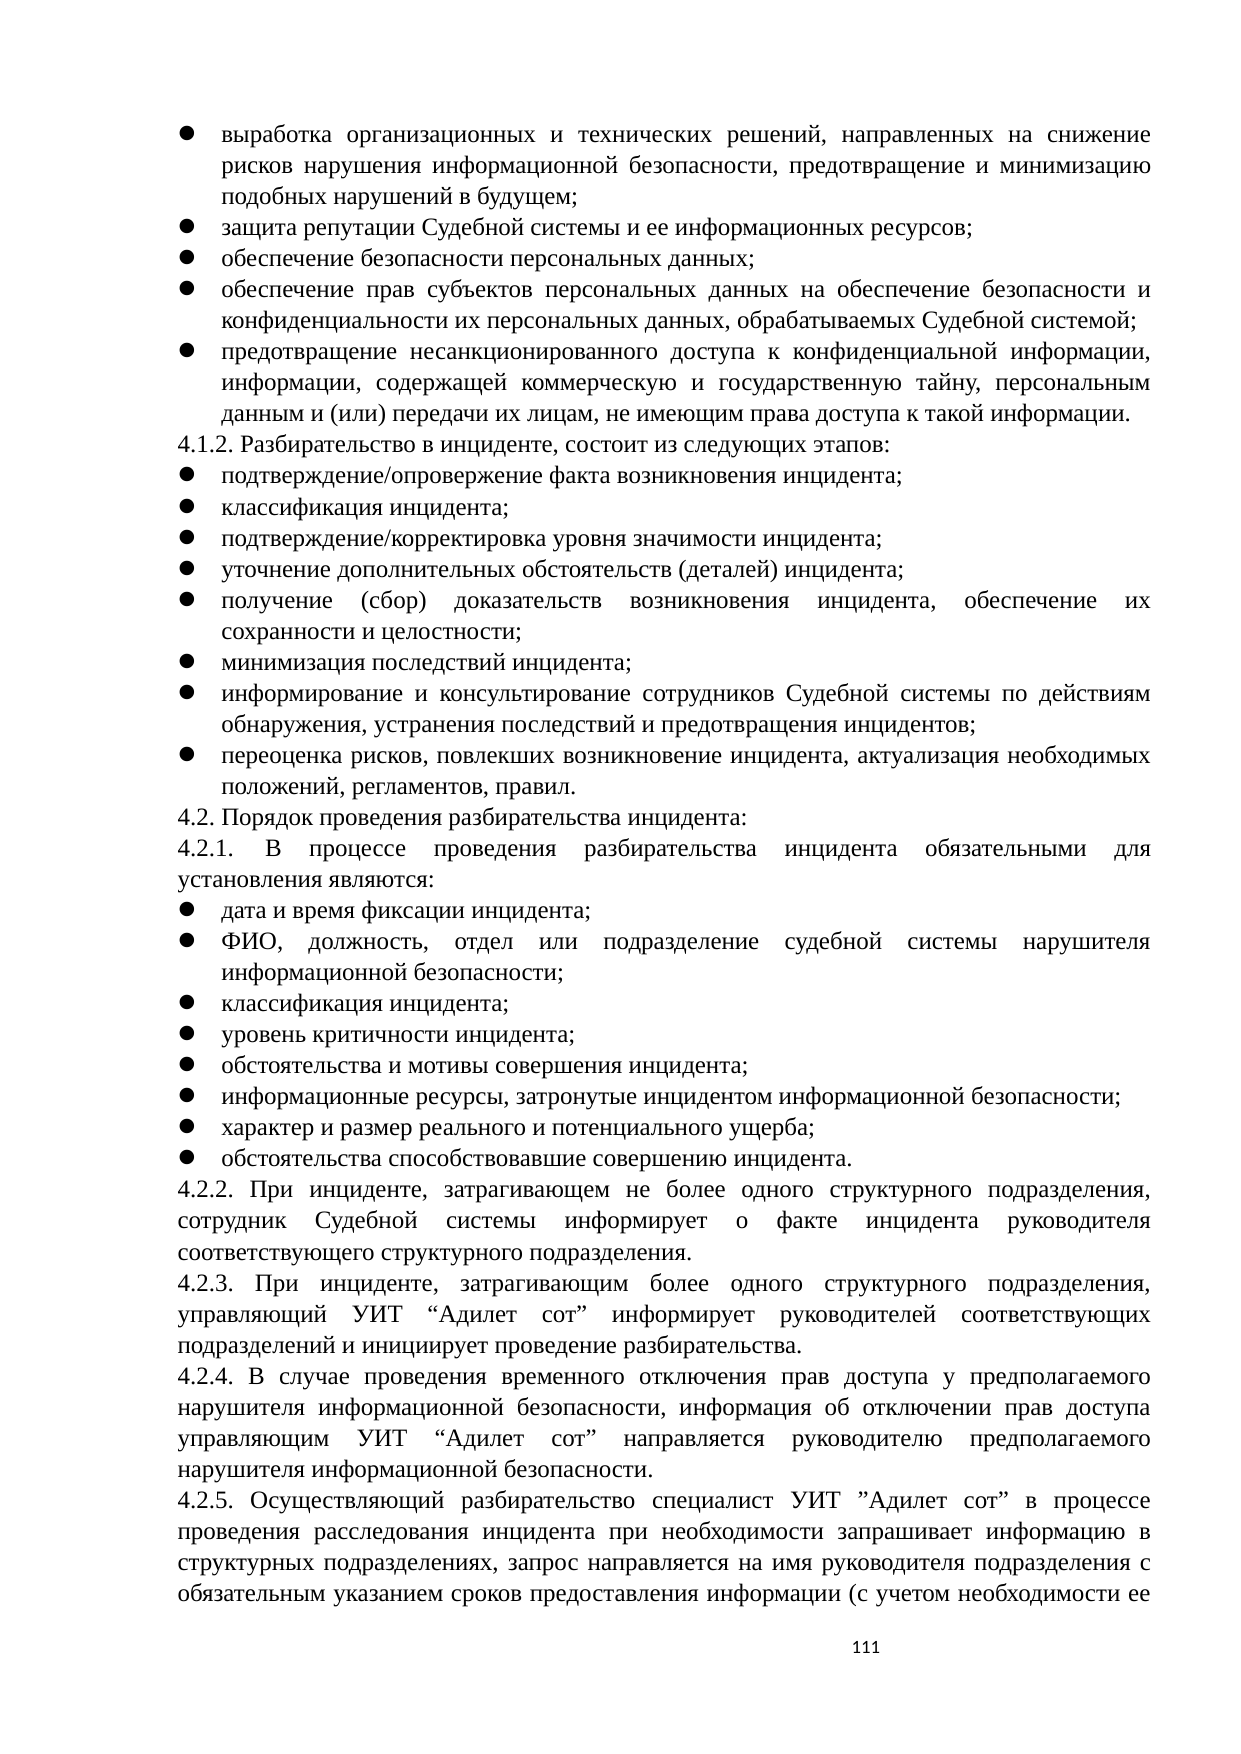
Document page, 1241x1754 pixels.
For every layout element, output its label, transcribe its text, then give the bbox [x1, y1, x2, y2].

list ФИО, должность, отдел или подразделение судебной системы нарушителя информационной безопасности; [177, 926, 1152, 986]
list обстоятельства и мотивы совершения инцидента; [177, 1050, 1152, 1079]
text 4.2.4. В случае проведения временного отключения прав доступа у предполагаемого нарушителя информационной безопасности, информация об отключении прав доступа управляющим УИТ “Адилет сот” направляется руководителю предполагаемого нарушителя информационной безопасности. [177, 1361, 1152, 1483]
list подтверждение/опровержение факта возникновения инцидента; [177, 461, 1152, 489]
list уровень критичности инцидента; [177, 1019, 1152, 1048]
list информационные ресурсы, затронутые инцидентом информационной безопасности; [177, 1081, 1152, 1110]
text 4.2.1. В процессе проведения разбирательства инцидента обязательными для установления являются: [177, 833, 1152, 893]
list информирование и консультирование сотрудников Судебной системы по действиям обнаружения, устранения последствий и предотвращения инцидентов; [177, 678, 1152, 738]
list классификация инцидента; [177, 492, 1152, 520]
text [177, 1485, 1152, 1607]
list получение (сбор) доказательств возникновения инцидента, обеспечение их сохранности и целостности; [177, 585, 1152, 644]
list уточнение дополнительных обстоятельств (деталей) инцидента; [177, 554, 1152, 582]
list обстоятельства способствовавшие совершению инцидента. [177, 1143, 1152, 1172]
list переоценка рисков, повлекших возникновение инцидента, актуализация необходимых положений, регламентов, правил. [177, 740, 1152, 800]
list обеспечение прав субъектов персональных данных на обеспечение безопасности и конфиденциальности их персональных данных, обрабатываемых Судебной системой; [177, 274, 1152, 334]
list выработка организационных и технических решений, направленных на снижение рисков нарушения информационной безопасности, предотвращение и минимизацию подобных нарушений в будущем; [177, 119, 1152, 210]
list характер и размер реального и потенциального ущерба; [177, 1112, 1152, 1141]
list подтверждение/корректировка уровня значимости инцидента; [177, 523, 1152, 551]
text 4.2.3. При инциденте, затрагивающим более одного структурного подразделения, управляющий УИТ “Адилет сот” информирует руководителей соответствующих подразделений и инициирует проведение разбирательства. [177, 1268, 1152, 1358]
list дата и время фиксации инцидента; [177, 895, 1152, 924]
text 4.2.2. При инциденте, затрагивающем не более одного структурного подразделения, сотрудник Судебной системы информирует о факте инцидента руководителя соответствующего структурного подразделения. [177, 1174, 1152, 1265]
list защита репутации Судебной системы и ее информационных ресурсов; [177, 212, 1152, 241]
list обеспечение безопасности персональных данных; [177, 243, 1152, 272]
list предотвращение несанкционированного доступа к конфиденциальной информации, информации, содержащей коммерческую и государственную тайну, персональным данным и (или) передачи их лицам, не имеющим права доступа к такой информации. [177, 336, 1152, 427]
text 4.1.2. Разбирательство в инциденте, состоит из следующих этапов: [177, 429, 1152, 458]
list классификация инцидента; [177, 988, 1152, 1017]
list минимизация последствий инцидента; [177, 647, 1152, 676]
text 4.2. Порядок проведения разбирательства инцидента: [177, 802, 1152, 831]
